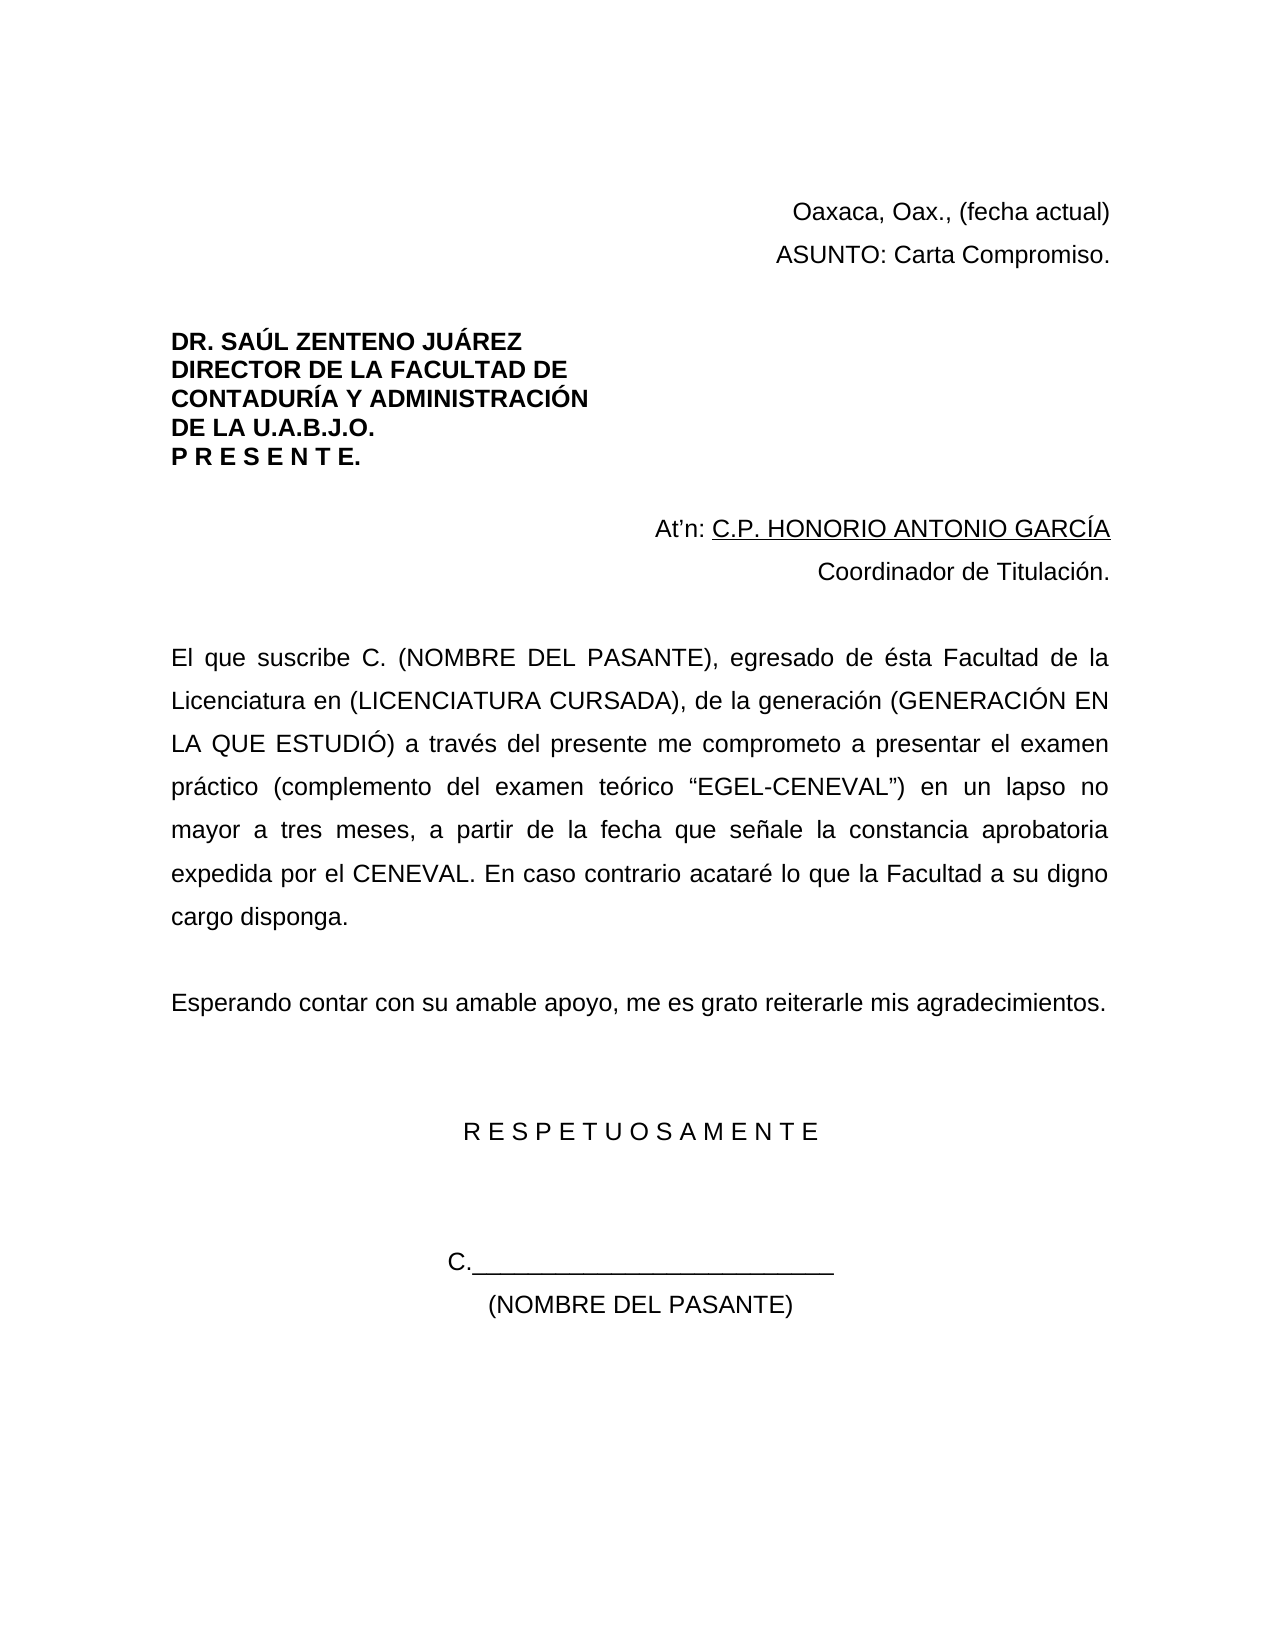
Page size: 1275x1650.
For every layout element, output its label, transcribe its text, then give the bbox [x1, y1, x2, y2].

text Coordinador de Titulación. [171, 557, 1110, 585]
text C.__________________________ [171, 1247, 1110, 1275]
text CONTADURÍA Y ADMINISTRACIÓN [171, 384, 1110, 413]
text DR. SAÚL ZENTENO JUÁREZ [171, 327, 1110, 355]
text El que suscribe C. (NOMBRE DEL PASANTE), egresado de ésta Facultad de la Licenciatura en (LICENCIATURA CURSADA), de la generación (GENERACIÓN EN LA QUE ESTUDIÓ) a través del presente me comprometo a presentar el examen práctico (complemento del examen teórico “EGEL-CENEVAL”) en un lapso no mayor a tres meses, a partir de la fecha que señale la constancia aprobatoria expedida por el CENEVAL. En caso contrario acataré lo que la Facultad a su digno cargo disponga. [171, 643, 1110, 930]
text At’n: C.P. HONORIO ANTONIO GARCÍA [171, 513, 1110, 542]
text ASUNTO: Carta Compromiso. [171, 240, 1110, 269]
text DIRECTOR DE LA FACULTAD DE [171, 355, 1110, 384]
text Oaxaca, Oax., (fecha actual) [171, 197, 1110, 226]
text (NOMBRE DEL PASANTE) [171, 1290, 1110, 1318]
text DE LA U.A.B.J.O. [171, 413, 1110, 442]
text P R E S E N T E. [171, 442, 1110, 470]
text Esperando contar con su amable apoyo, me es grato reiterarle mis agradecimientos. [171, 988, 1110, 1017]
text R E S P E T U O S A M E N T E [171, 1117, 1110, 1146]
